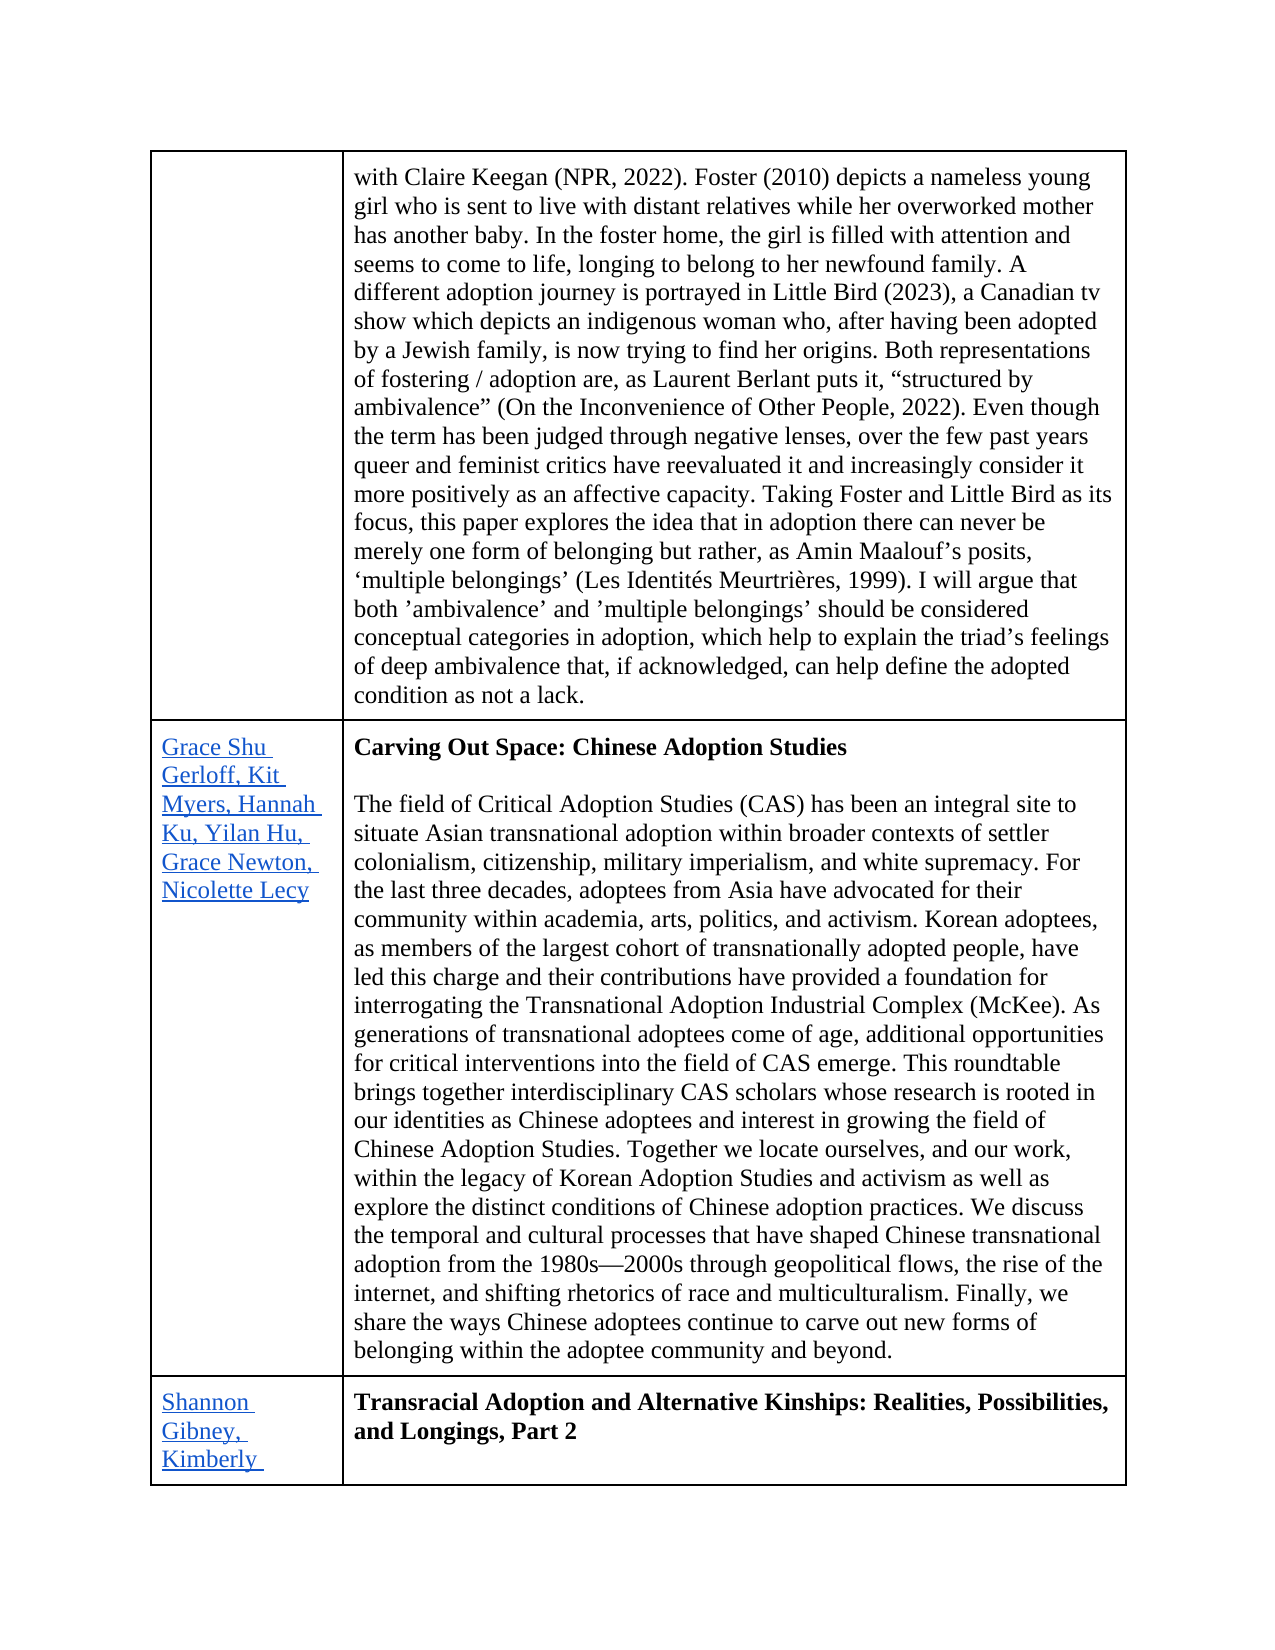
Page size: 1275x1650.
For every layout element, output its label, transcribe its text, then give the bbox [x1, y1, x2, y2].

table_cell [344, 1377, 1125, 1484]
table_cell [152, 1377, 342, 1484]
table_cell Carving Out Space: Chinese Adoption Studies The field of Critical Adoption Studies (CAS) has been an integral site to situate Asian transnational adoption within broader contexts of settler colonialism, citizenship, military imperialism, and white supremacy. For the last three decades, adoptees from Asia have advocated for their community within academia, arts, politics, and activism. Korean adoptees, as members of the largest cohort of transnationally adopted people, have led this charge and their contributions have provided a foundation for interrogating the Transnational Adoption Industrial Complex (McKee). As generations of transnational adoptees come of age, additional opportunities for critical interventions into the field of CAS emerge. This roundtable brings together interdisciplinary CAS scholars whose research is rooted in our identities as Chinese adoptees and interest in growing the field of Chinese Adoption Studies. Together we locate ourselves, and our work, within the legacy of Korean Adoption Studies and activism as well as explore the distinct conditions of Chinese adoption practices. We discuss the temporal and cultural processes that have shaped Chinese transnational adoption from the 1980s—2000s through geopolitical flows, the rise of the internet, and shifting rhetorics of race and multiculturalism. Finally, we share the ways Chinese adoptees continue to carve out new forms of belonging within the adoptee community and beyond. [344, 721, 1125, 1374]
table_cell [152, 152, 342, 719]
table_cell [344, 152, 1125, 719]
table_cell Grace Shu Gerloff, Kit Myers, Hannah Ku, Yilan Hu, Grace Newton, Nicolette Lecy [152, 721, 342, 1374]
